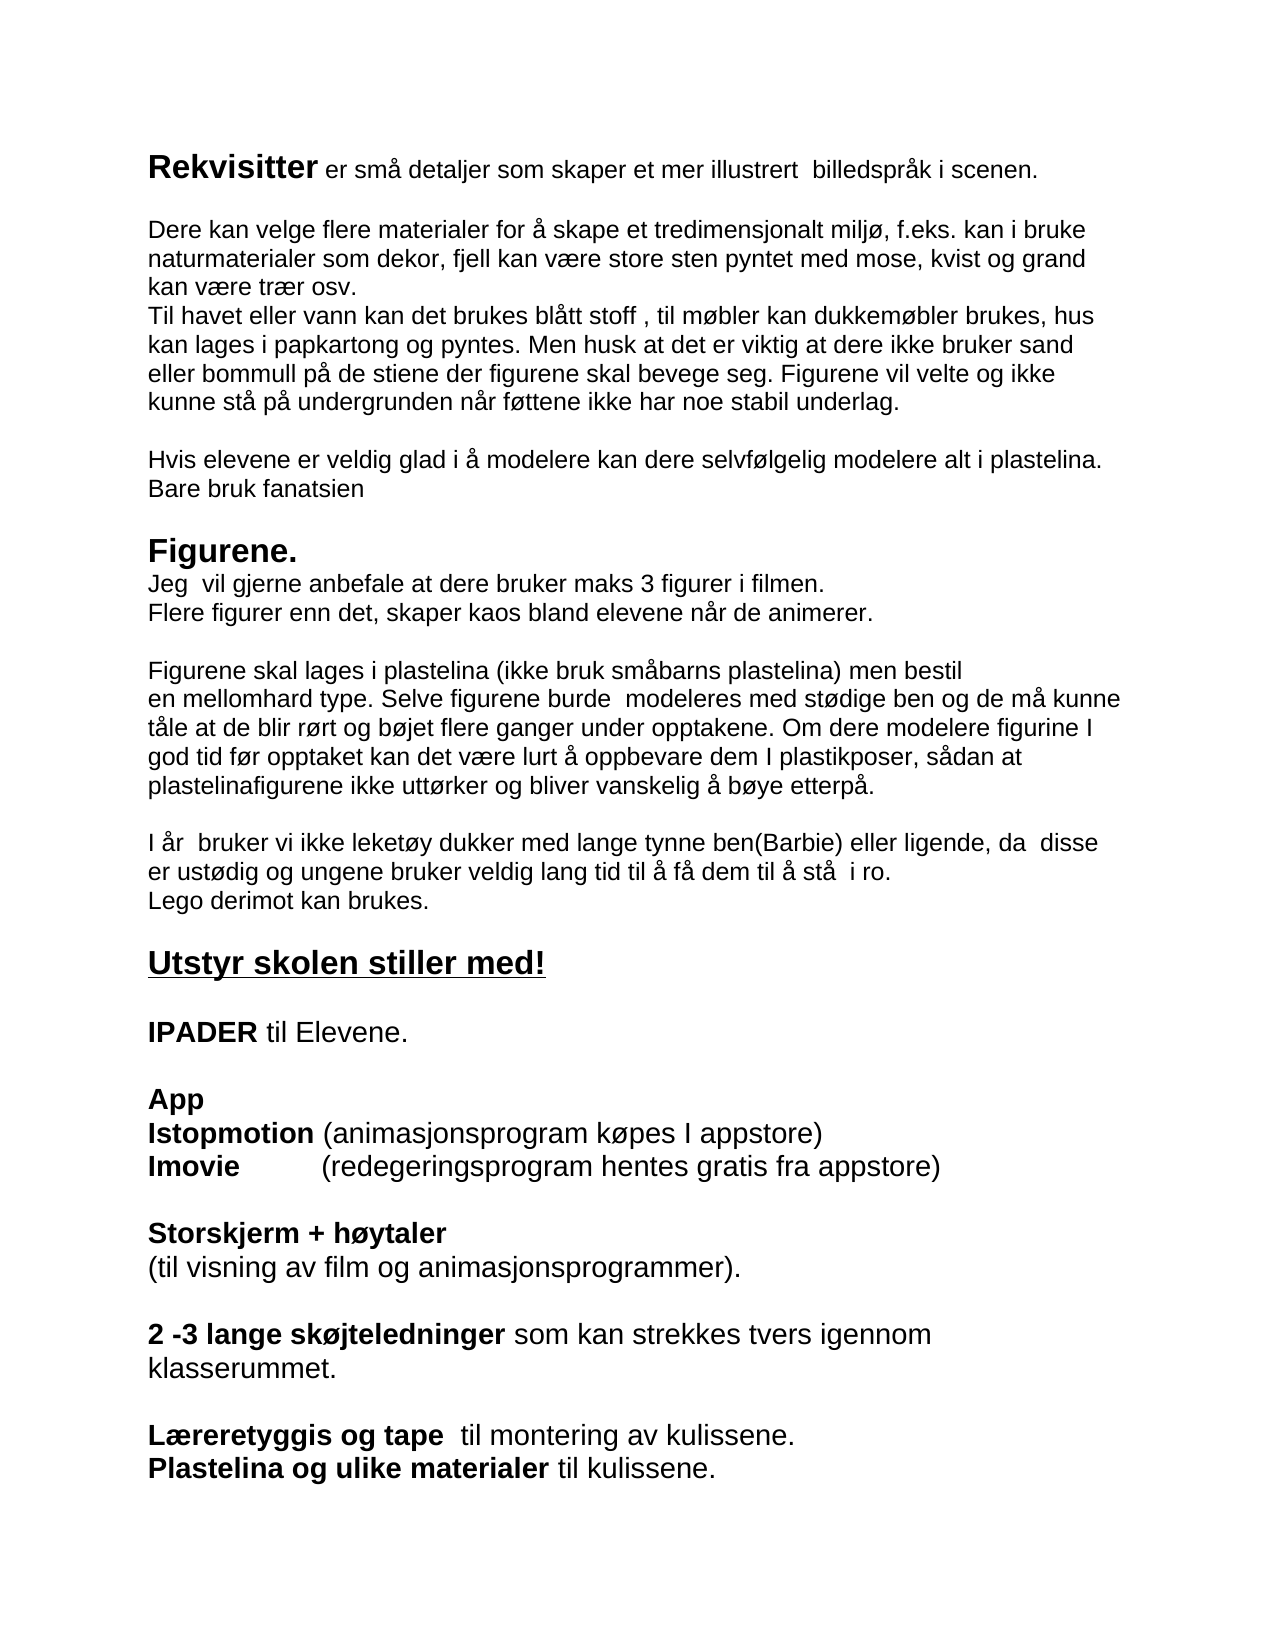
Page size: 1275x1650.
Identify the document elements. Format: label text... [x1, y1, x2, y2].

text IPADER til Elevene. [148, 1015, 1127, 1049]
text Hvis elevene er veldig glad i å modelere kan dere selvfølgelig modelere alt i plastelina. Bare bruk fanatsien [148, 445, 1127, 502]
text Dere kan velge flere materialer for å skape et tredimensjonalt miljø, f.eks. kan i bruke naturmaterialer som dekor, fjell kan være store sten pyntet med mose, kvist og grand kan være trær osv. [148, 215, 1127, 301]
text Til havet eller vann kan det brukes blått stoff , til møbler kan dukkemøbler brukes, hus kan lages i papkartong og pyntes. Men husk at det er viktig at dere ikke bruker sand eller bommull på de stiene der figurene skal bevege seg. Figurene vil velte og ikke kunne stå på undergrunden når føttene ikke har noe stabil underlag. [148, 301, 1127, 416]
text Lego derimot kan brukes. [148, 886, 1127, 914]
text Imovie (redegeringsprogram hentes gratis fra appstore) [148, 1149, 1127, 1183]
text Figurene. [148, 531, 1127, 569]
text Læreretyggis og tape til montering av kulissene. [148, 1418, 1127, 1451]
text Jeg vil gjerne anbefale at dere bruker maks 3 figurer i filmen. [148, 569, 1127, 598]
text App [148, 1082, 1127, 1116]
text Plastelina og ulike materialer til kulissene. [148, 1451, 1127, 1485]
text en mellomhard type. Selve figurene burde modeleres med stødige ben og de må kunne tåle at de blir rørt og bøjet flere ganger under opptakene. Om dere modelere figurine I god tid før opptaket kan det være lurt å oppbevare dem I plastikposer, sådan at plastelinafigurene ikke uttørker og bliver vanskelig å bøye etterpå. [148, 684, 1127, 799]
text Flere figurer enn det, skaper kaos bland elevene når de animerer. [148, 598, 1127, 627]
text Figurene skal lages i plastelina (ikke bruk småbarns plastelina) men bestil [148, 656, 1127, 684]
text I år bruker vi ikke leketøy dukker med lange tynne ben(Barbie) eller ligende, da disse er ustødig og ungene bruker veldig lang tid til å få dem til å stå i ro. [148, 828, 1127, 886]
text Istopmotion (animasjonsprogram køpes I appstore) [148, 1116, 1127, 1149]
text 2 -3 lange skøjteledninger som kan strekkes tvers igennom klasserummet. [148, 1317, 1127, 1384]
text Storskjerm + høytaler [148, 1216, 1127, 1250]
text (til visning av film og animasjonsprogrammer). [148, 1250, 1127, 1283]
text Utstyr skolen stiller med! [148, 943, 1127, 982]
text Rekvisitter er små detaljer som skaper et mer illustrert billedspråk i scenen. [148, 148, 1127, 186]
